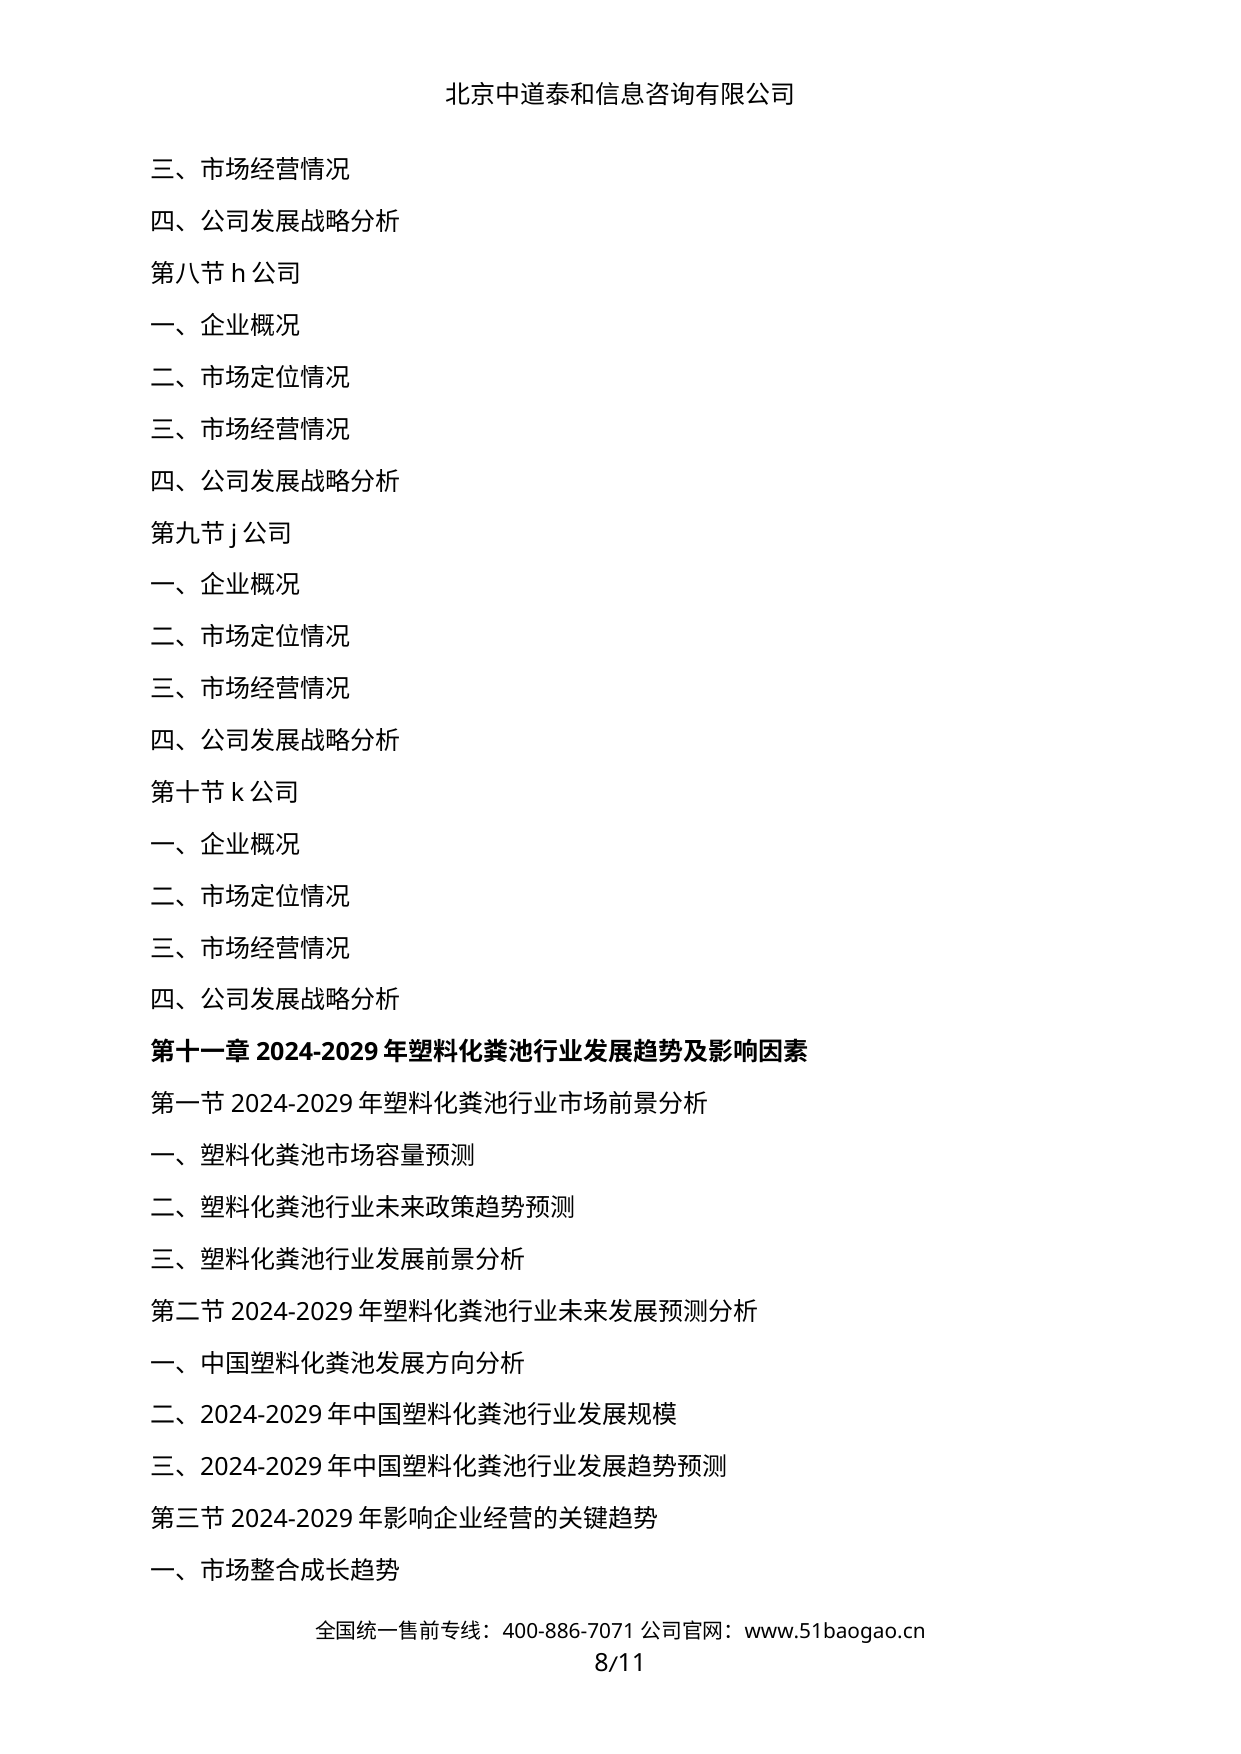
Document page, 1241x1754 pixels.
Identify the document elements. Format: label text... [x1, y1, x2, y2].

text 第十节 k公司 [150, 772, 1090, 809]
text 二、市场定位情况 [150, 357, 1090, 394]
text 第十一章 2024-2029年塑料化粪池行业发展趋势及影响因素 [150, 1032, 1090, 1068]
text 四、公司发展战略分析 [150, 461, 1090, 497]
text 四、公司发展战略分析 [150, 202, 1090, 238]
text 三、市场经营情况 [150, 669, 1090, 705]
text 二、市场定位情况 [150, 617, 1090, 653]
text 二、2024-2029年中国塑料化粪池行业发展规模 [150, 1395, 1090, 1431]
text 四、公司发展战略分析 [150, 721, 1090, 757]
text 一、市场整合成长趋势 [150, 1551, 1090, 1587]
text 三、市场经营情况 [150, 409, 1090, 446]
text 四、公司发展战略分析 [150, 980, 1090, 1016]
text 三、塑料化粪池行业发展前景分析 [150, 1239, 1090, 1276]
text 一、企业概况 [150, 824, 1090, 861]
text 二、市场定位情况 [150, 876, 1090, 912]
text 第八节 h公司 [150, 254, 1090, 290]
text 三、市场经营情况 [150, 150, 1090, 186]
text 一、企业概况 [150, 565, 1090, 601]
text 二、塑料化粪池行业未来政策趋势预测 [150, 1187, 1090, 1224]
text 一、中国塑料化粪池发展方向分析 [150, 1343, 1090, 1379]
text 第三节 2024-2029年影响企业经营的关键趋势 [150, 1499, 1090, 1535]
text 一、企业概况 [150, 306, 1090, 342]
text 第一节 2024-2029年塑料化粪池行业市场前景分析 [150, 1084, 1090, 1120]
text 一、塑料化粪池市场容量预测 [150, 1136, 1090, 1172]
text 三、2024-2029年中国塑料化粪池行业发展趋势预测 [150, 1447, 1090, 1483]
text 第九节 j公司 [150, 513, 1090, 549]
text 第二节 2024-2029年塑料化粪池行业未来发展预测分析 [150, 1291, 1090, 1327]
text 三、市场经营情况 [150, 928, 1090, 964]
